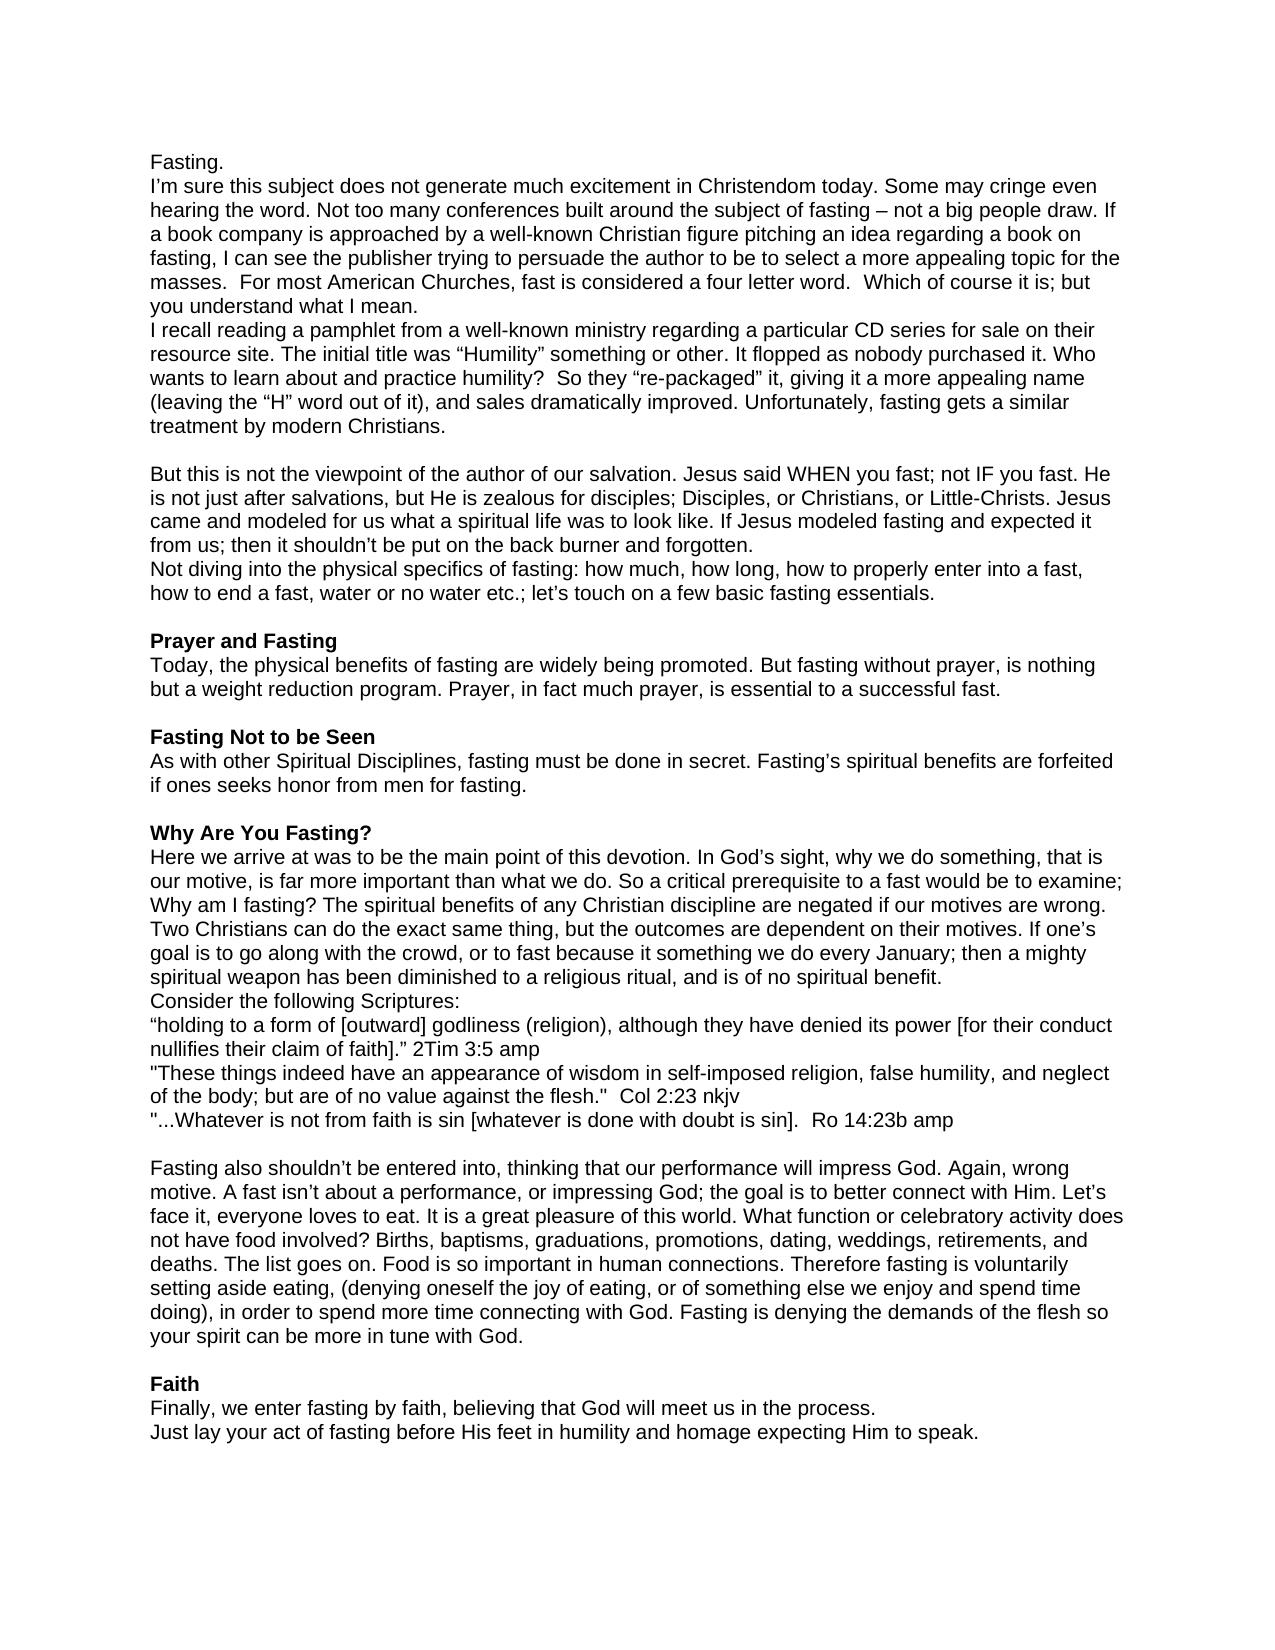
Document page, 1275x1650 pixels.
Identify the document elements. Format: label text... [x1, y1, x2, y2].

text Why Are You Fasting? [150, 821, 1125, 845]
text As with other Spiritual Disciplines, fasting must be done in secret. Fasting’s spiritual benefits are forfeited if ones seeks honor from men for fasting. [150, 749, 1125, 797]
text Just lay your act of fasting before His feet in humility and homage expecting Him to speak. [150, 1420, 1125, 1444]
text Faith [150, 1372, 1125, 1396]
text Fasting Not to be Seen [150, 725, 1125, 749]
text I’m sure this subject does not generate much excitement in Christendom today. Some may cringe even hearing the word. Not too many conferences built around the subject of fasting – not a big people draw. If a book company is approached by a well-known Christian figure pitching an idea regarding a book on fasting, I can see the publisher trying to persuade the author to be to select a more appealing topic for the masses. For most American Churches, fast is considered a four letter word. Which of course it is; but you understand what I mean. [150, 174, 1125, 318]
text Prayer and Fasting [150, 629, 1125, 653]
text But this is not the viewpoint of the author of our salvation. Jesus said WHEN you fast; not IF you fast. He is not just after salvations, but He is zealous for disciples; Disciples, or Christians, or Little-Christs. Jesus came and modeled for us what a spiritual life was to look like. If Jesus modeled fasting and expected it from us; then it shouldn’t be put on the back burner and forgotten. [150, 461, 1125, 557]
text Here we arrive at was to be the main point of this devotion. In God’s sight, why we do something, that is our motive, is far more important than what we do. So a critical prerequisite to a fast would be to examine; Why am I fasting? The spiritual benefits of any Christian discipline are negated if our motives are wrong. Two Christians can do the exact same thing, but the outcomes are dependent on their motives. If one’s goal is to go along with the crowd, or to fast because it something we do every January; then a mighty spiritual weapon has been diminished to a religious ritual, and is of no spiritual benefit. [150, 845, 1125, 988]
text I recall reading a pamphlet from a well-known ministry regarding a particular CD series for sale on their resource site. The initial title was “Humility” something or other. It flopped as nobody purchased it. Who wants to learn about and practice humility? So they “re-packaged” it, giving it a more appealing name (leaving the “H” word out of it), and sales dramatically improved. Unfortunately, fasting gets a similar treatment by modern Christians. [150, 318, 1125, 437]
text Not diving into the physical specifics of fasting: how much, how long, how to properly enter into a fast, how to end a fast, water or no water etc.; let’s touch on a few basic fasting essentials. [150, 557, 1125, 605]
text Fasting. [150, 150, 1125, 174]
text Consider the following Scriptures: [150, 988, 1125, 1012]
text Today, the physical benefits of fasting are widely being promoted. But fasting without prayer, is nothing but a weight reduction program. Prayer, in fact much prayer, is essential to a successful fast. [150, 653, 1125, 701]
text "These things indeed have an appearance of wisdom in self-imposed religion, false humility, and neglect of the body; but are of no value against the flesh." Col 2:23 nkjv [150, 1060, 1125, 1108]
text Fasting also shouldn’t be entered into, thinking that our performance will impress God. Again, wrong motive. A fast isn’t about a performance, or impressing God; the goal is to better connect with Him. Let’s face it, everyone loves to eat. It is a great pleasure of this world. What function or celebratory activity does not have food involved? Births, baptisms, graduations, promotions, dating, weddings, retirements, and deaths. The list goes on. Food is so important in human connections. Therefore fasting is voluntarily setting aside eating, (denying oneself the joy of eating, or of something else we enjoy and spend time doing), in order to spend more time connecting with God. Fasting is denying the demands of the flesh so your spirit can be more in tune with God. [150, 1156, 1125, 1348]
text Finally, we enter fasting by faith, believing that God will meet us in the process. [150, 1396, 1125, 1420]
text "...Whatever is not from faith is sin [whatever is done with doubt is sin]. Ro 14:23b amp [150, 1108, 1125, 1132]
text “holding to a form of [outward] godliness (religion), although they have denied its power [for their conduct nullifies their claim of faith].” 2Tim 3:5 amp [150, 1012, 1125, 1060]
